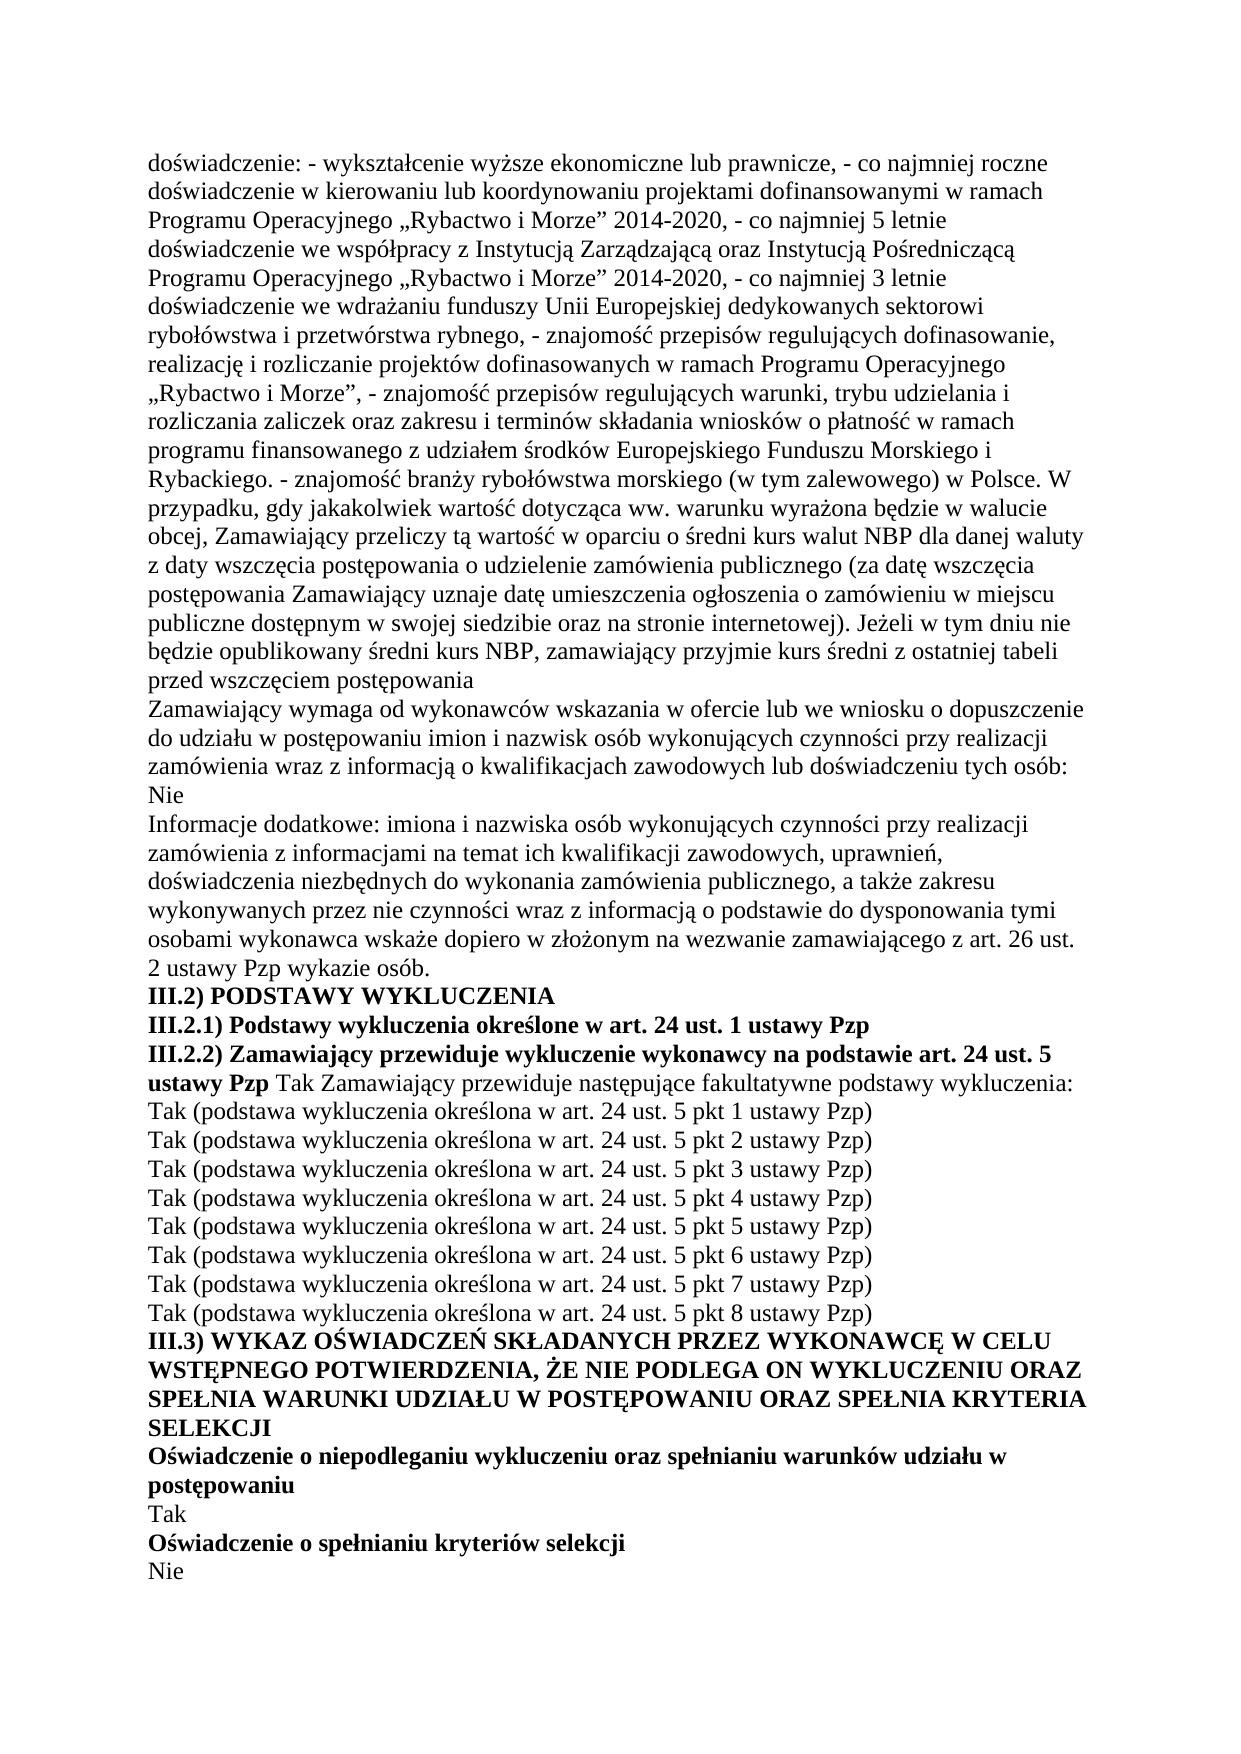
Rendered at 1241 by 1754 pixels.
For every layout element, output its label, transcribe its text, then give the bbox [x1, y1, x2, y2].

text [148, 148, 1093, 981]
text III.3) WYKAZ OŚWIADCZEŃ SKŁADANYCH PRZEZ WYKONAWCĘ W CELU WSTĘPNEGO POTWIERDZENIA, ŻE NIE PODLEGA ON WYKLUCZENIU ORAZ SPEŁNIA WARUNKI UDZIAŁU W POSTĘPOWANIU ORAZ SPEŁNIA KRYTERIA SELEKCJI [148, 1326, 1093, 1441]
text III.2.1) Podstawy wykluczenia określone w art. 24 ust. 1 ustawy Pzp III.2.2) Zamawiający przewiduje wykluczenie wykonawcy na podstawie art. 24 ust. 5 ustawy Pzp Tak Zamawiający przewiduje następujące fakultatywne podstawy wykluczenia: Tak (podstawa wykluczenia określona w art. 24 ust. 5 pkt 1 ustawy Pzp) Tak (podstawa wykluczenia określona w art. 24 ust. 5 pkt 2 ustawy Pzp) Tak (podstawa wykluczenia określona w art. 24 ust. 5 pkt 3 ustawy Pzp) Tak (podstawa wykluczenia określona w art. 24 ust. 5 pkt 4 ustawy Pzp) Tak (podstawa wykluczenia określona w art. 24 ust. 5 pkt 5 ustawy Pzp) Tak (podstawa wykluczenia określona w art. 24 ust. 5 pkt 6 ustawy Pzp) Tak (podstawa wykluczenia określona w art. 24 ust. 5 pkt 7 ustawy Pzp) Tak (podstawa wykluczenia określona w art. 24 ust. 5 pkt 8 ustawy Pzp) [148, 1010, 1093, 1326]
text Oświadczenie o niepodleganiu wykluczeniu oraz spełnianiu warunków udziału w postępowaniu Tak Oświadczenie o spełnianiu kryteriów selekcji Nie [148, 1441, 1093, 1585]
text III.2) PODSTAWY WYKLUCZENIA [148, 981, 1093, 1010]
